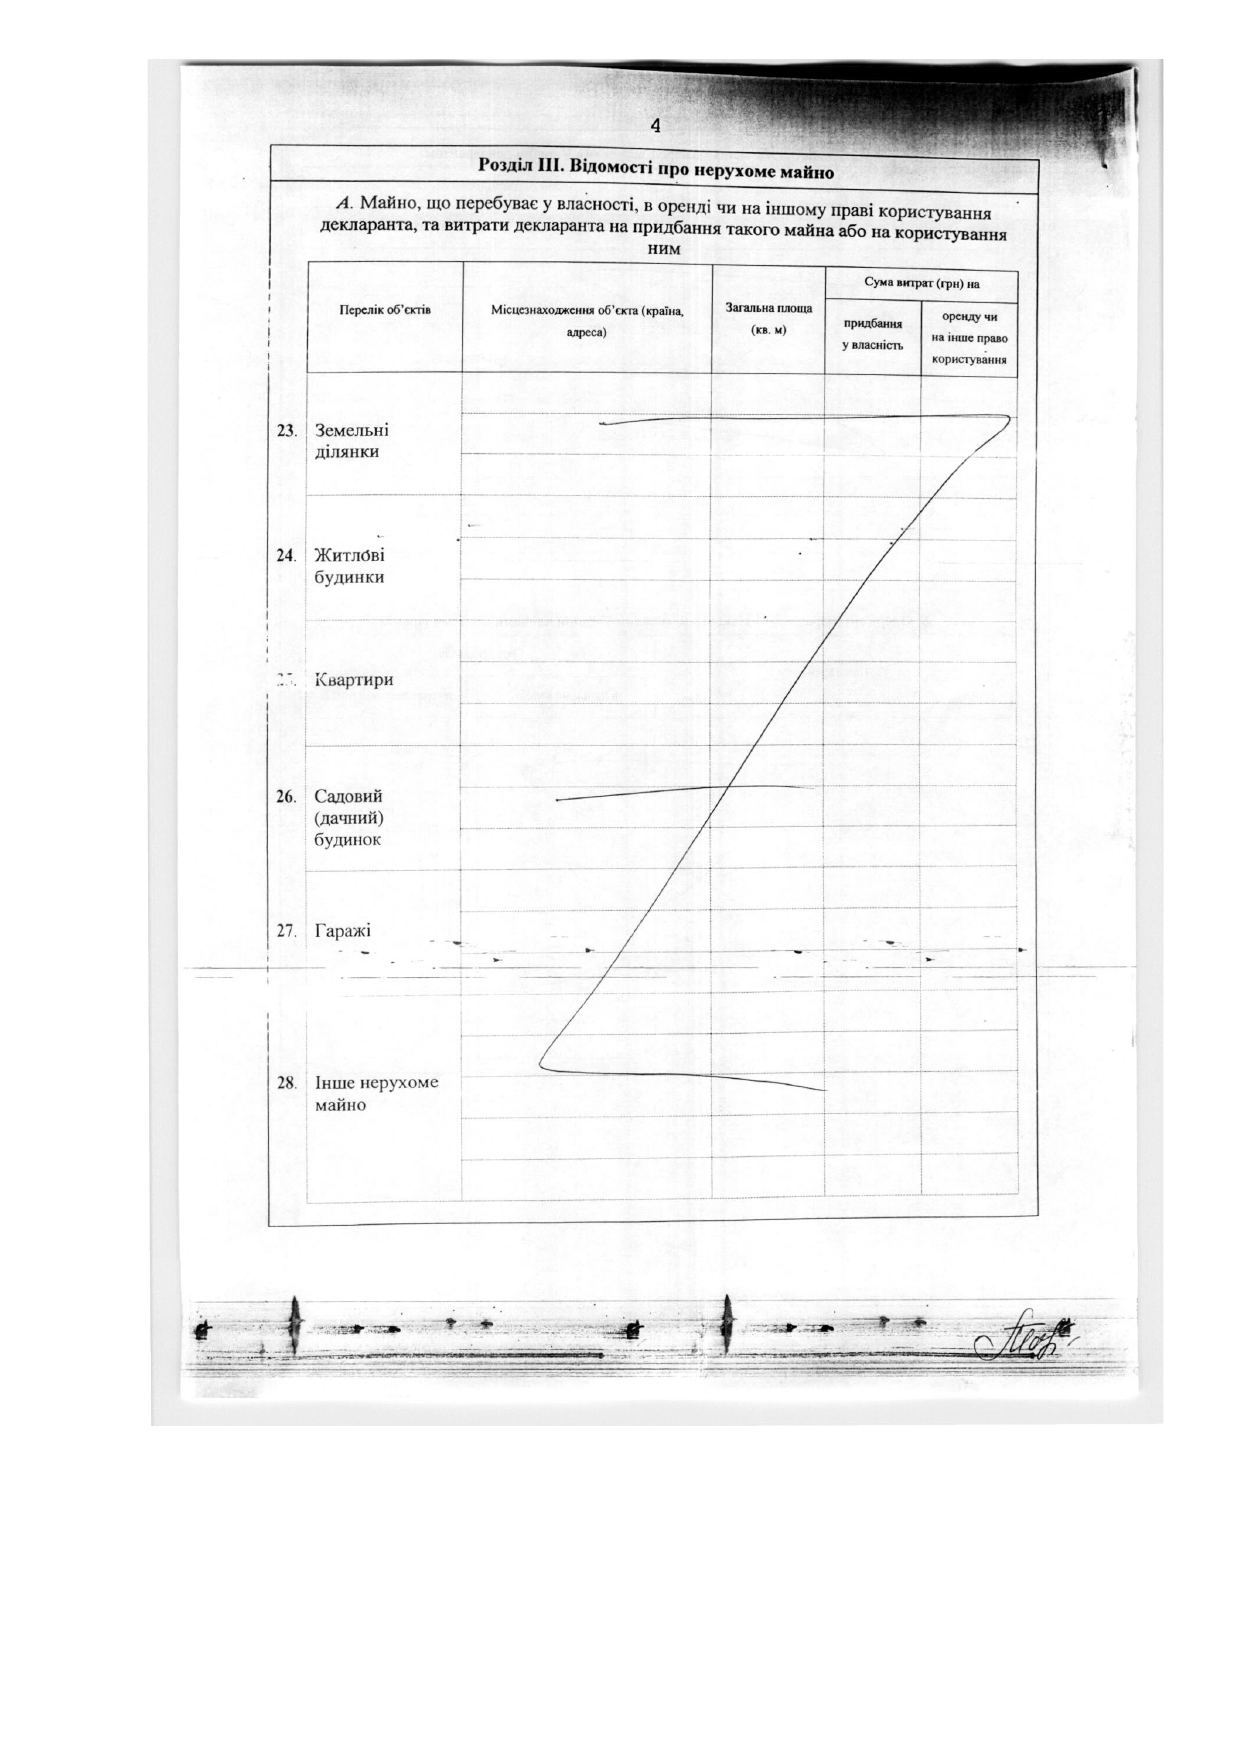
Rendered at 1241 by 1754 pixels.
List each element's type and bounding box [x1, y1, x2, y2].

picture [147, 59, 1164, 1426]
